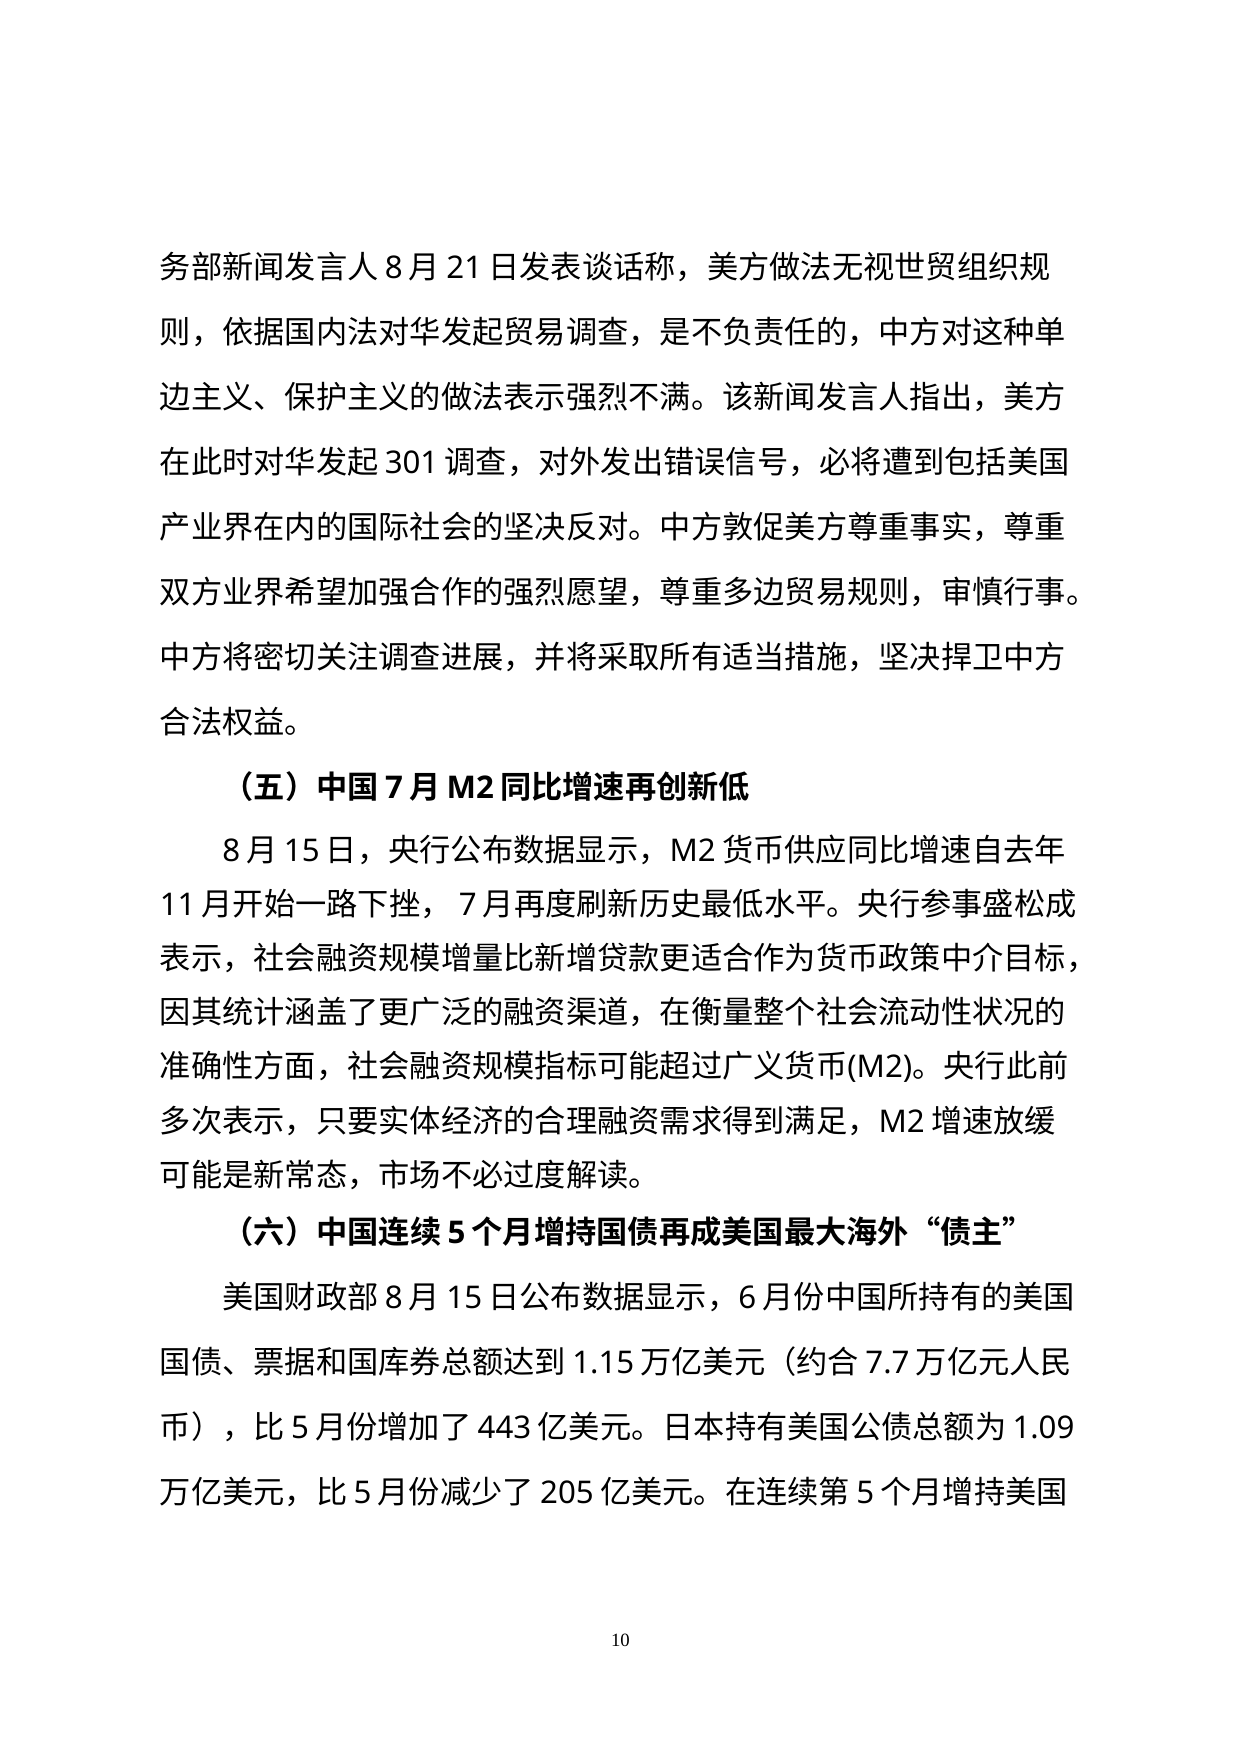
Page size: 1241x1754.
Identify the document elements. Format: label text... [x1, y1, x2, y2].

text 8月15日，央行公布数据显示，M2货币供应同比增速自去年11月开始一路下挫， 7月再度刷新历史最低水平。央行参事盛松成表示，社会融资规模增量比新增贷款更适合作为货币政策中介目标，因其统计涵盖了更广泛的融资渠道，在衡量整个社会流动性状况的准确性方面，社会融资规模指标可能超过广义货币(M2)。央行此前多次表示，只要实体经济的合理融资需求得到满足，M2增速放缓可能是新常态，市场不必过度解读。 [159, 818, 1081, 1197]
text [159, 233, 1081, 753]
text （六）中国连续5个月增持国债再成美国最大海外“债主” [159, 1197, 1081, 1262]
text （五）中国7月M2同比增速再创新低 [159, 753, 1081, 818]
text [159, 1262, 1081, 1522]
